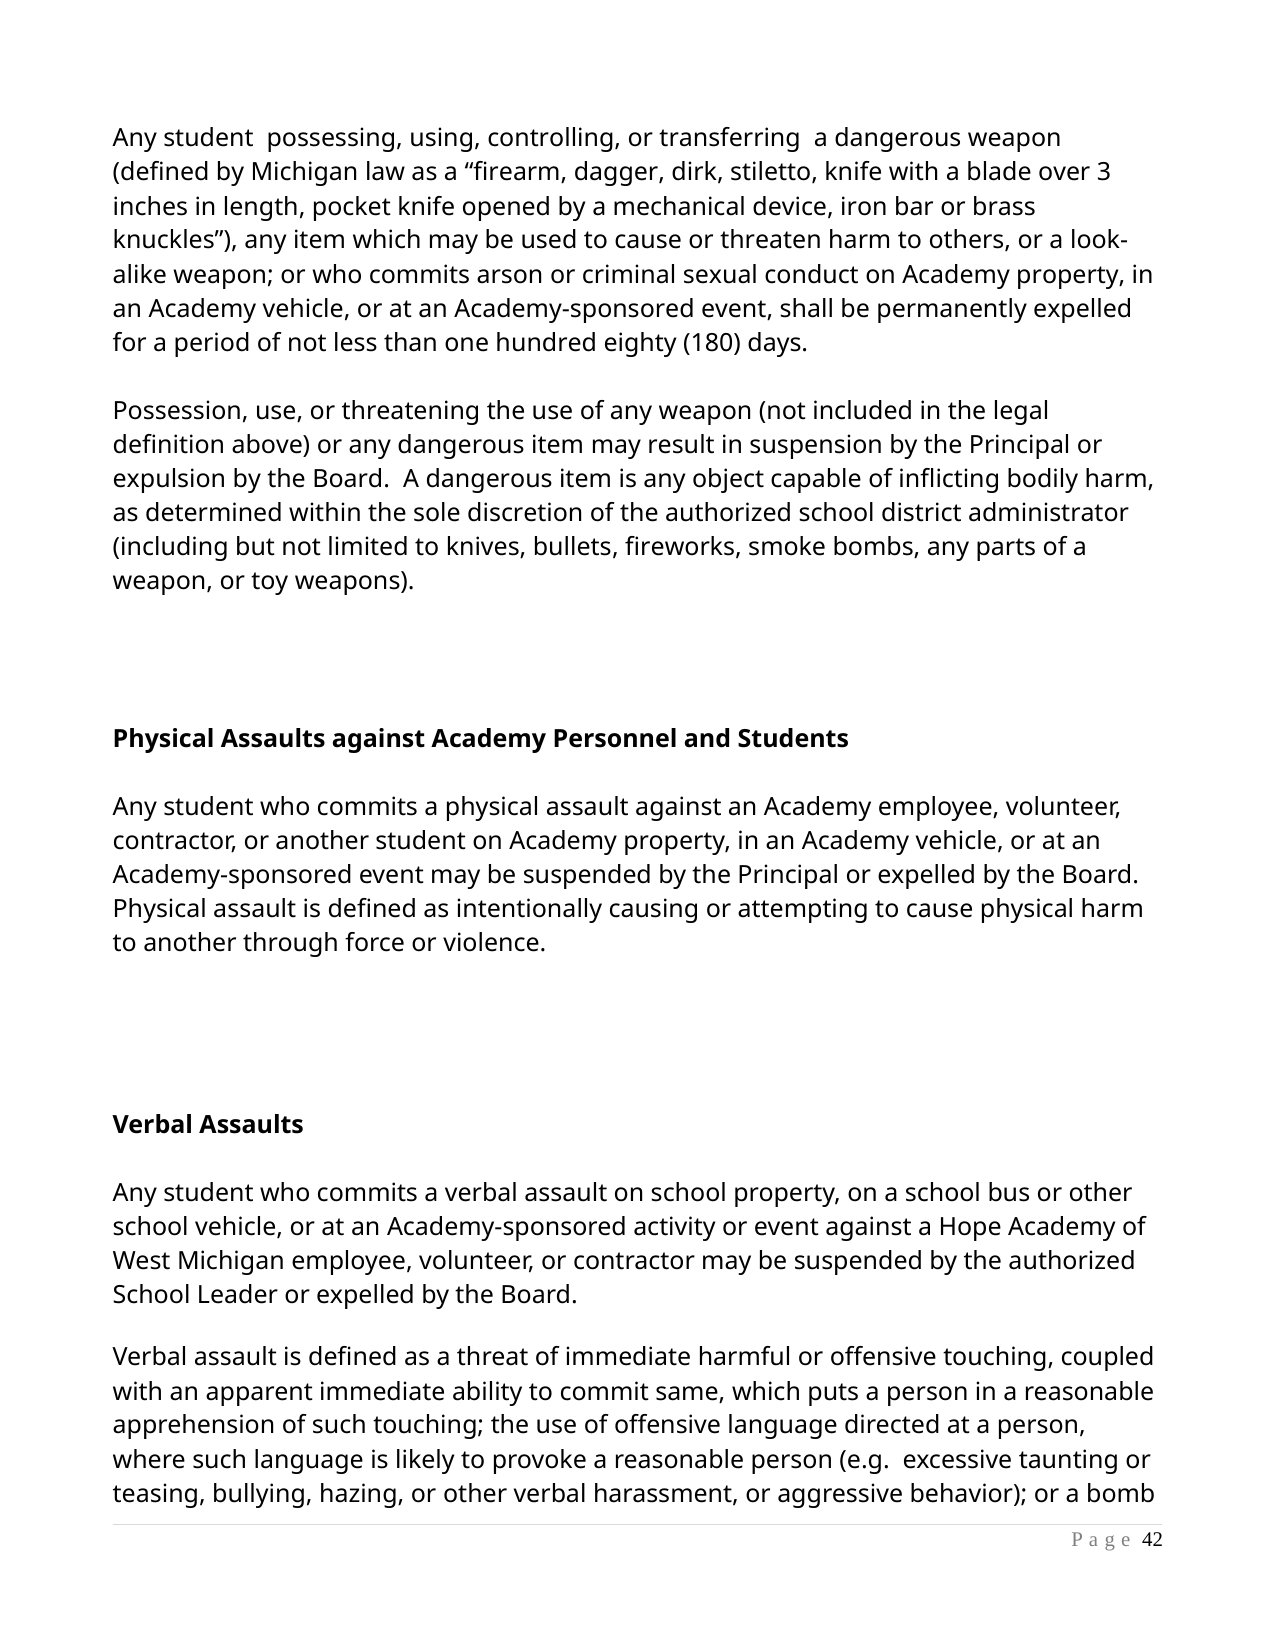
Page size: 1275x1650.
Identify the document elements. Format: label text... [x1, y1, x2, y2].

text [112, 1339, 1162, 1509]
subtitle Possession, use, or threatening the use of any weapon (not included in the legal definition above) or any dangerous item may result in suspension by the Principal or expulsion by the Board. A dangerous item is any object capable of inflicting bodily harm, as determined within the sole discretion of the authorized school district administrator (including but not limited to knives, bullets, fireworks, smoke bombs, any parts of a weapon, or toy weapons). [112, 392, 1162, 597]
subtitle Any student who commits a verbal assault on school property, on a school bus or other school vehicle, or at an Academy-sponsored activity or event against a Hope Academy of West Michigan employee, volunteer, or contractor may be suspended by the authorized School Leader or expelled by the Board. [112, 1174, 1162, 1311]
subtitle Any student who commits a physical assault against an Academy employee, volunteer, contractor, or another student on Academy property, in an Academy vehicle, or at an Academy-sponsored event may be suspended by the Principal or expelled by the Board. Physical assault is defined as intentionally causing or attempting to cause physical harm to another through force or violence. [112, 789, 1162, 959]
subtitle Physical Assaults against Academy Personnel and Students [112, 721, 1162, 755]
subtitle Any student possessing, using, controlling, or transferring a dangerous weapon (defined by Michigan law as a “firearm, dagger, dirk, stiletto, knife with a blade over 3 inches in length, pocket knife opened by a mechanical device, iron bar or brass knuckles”), any item which may be used to cause or threaten harm to others, or a look-alike weapon; or who commits arson or criminal sexual conduct on Academy property, in an Academy vehicle, or at an Academy-sponsored event, shall be permanently expelled for a period of not less than one hundred eighty (180) days. [112, 120, 1162, 358]
subtitle Verbal Assaults [112, 1106, 1162, 1140]
